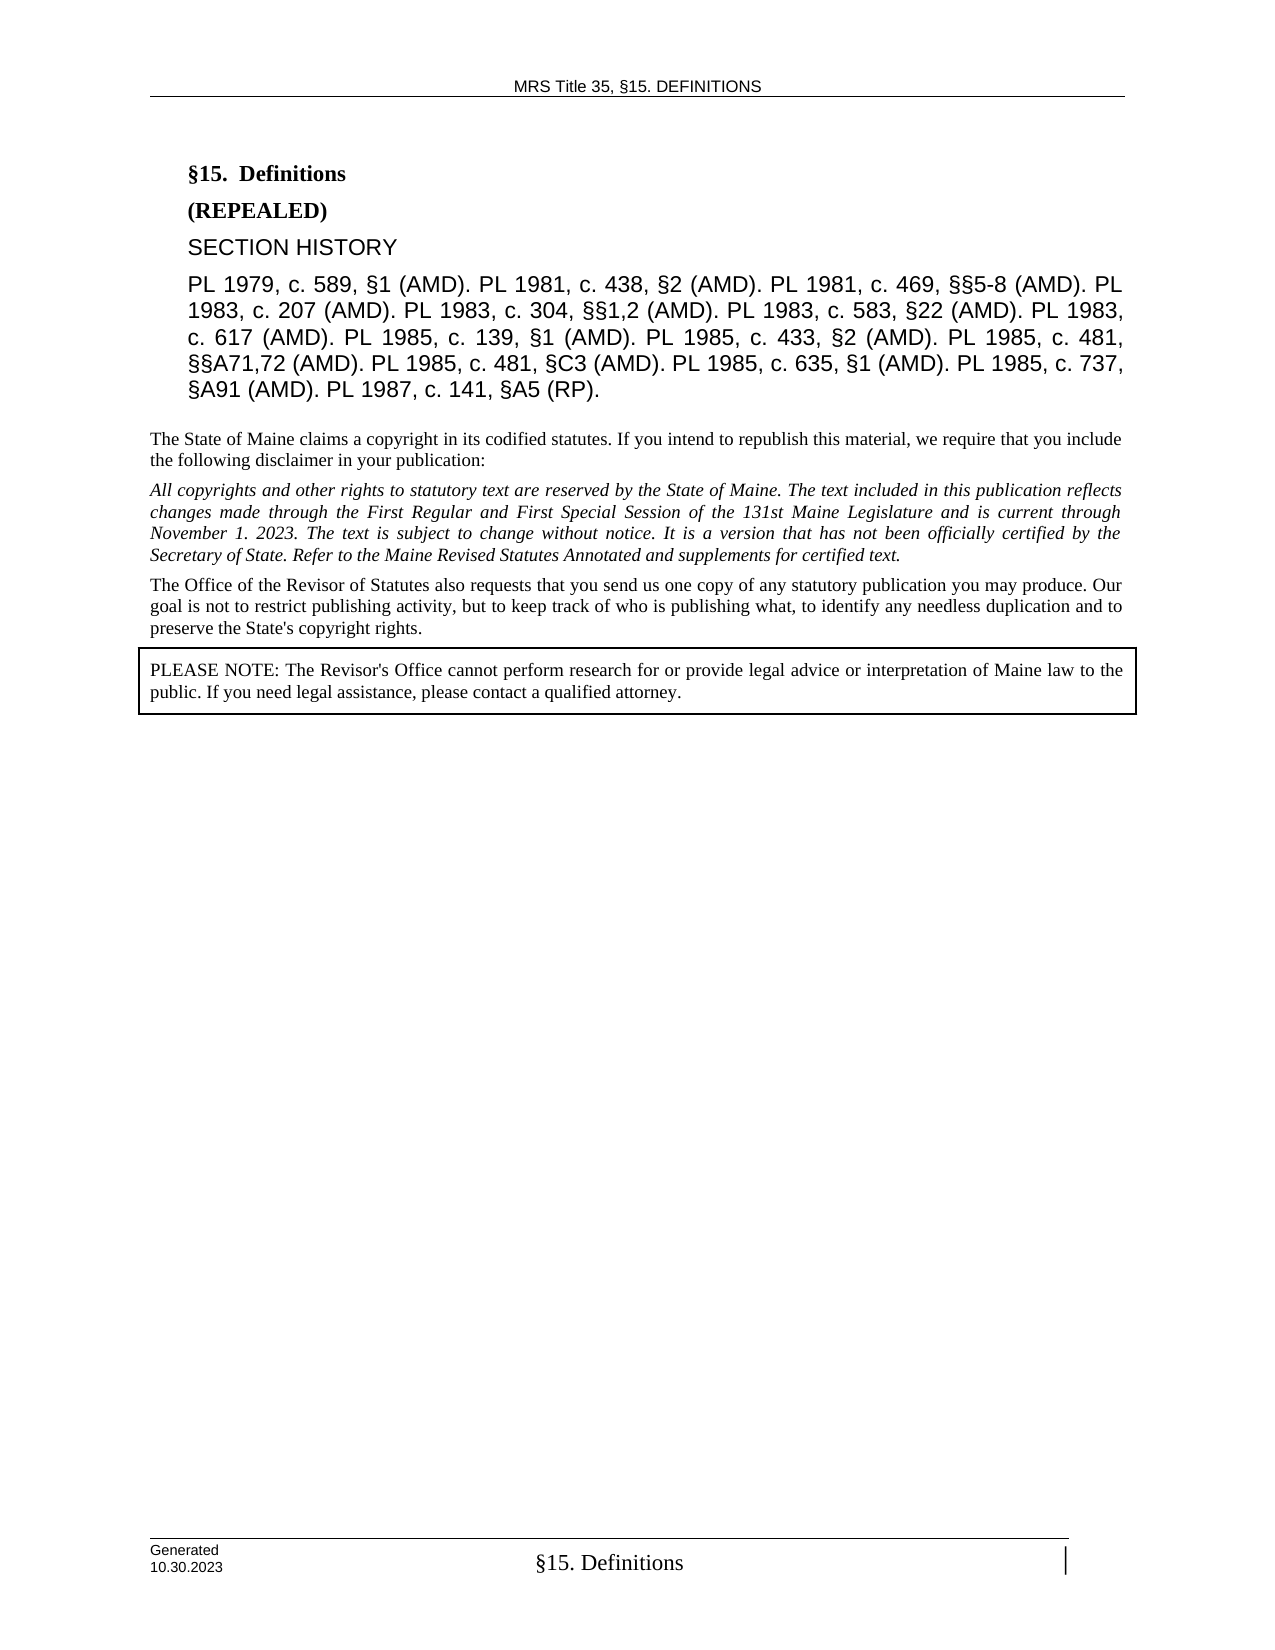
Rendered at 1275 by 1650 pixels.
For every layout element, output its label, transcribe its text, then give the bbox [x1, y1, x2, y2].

text SECTION HISTORY [187, 234, 1125, 260]
text PLEASE NOTE: The Revisor's Office cannot perform research for or provide legal advice or interpretation of Maine law to the public. If you need legal assistance, please contact a qualified attorney. [140, 649, 1135, 713]
text PL 1979, c. 589, §1 (AMD). PL 1981, c. 438, §2 (AMD). PL 1981, c. 469, §§5-8 (AMD). PL 1983, c. 207 (AMD). PL 1983, c. 304, §§1,2 (AMD). PL 1983, c. 583, §22 (AMD). PL 1983, c. 617 (AMD). PL 1985, c. 139, §1 (AMD). PL 1985, c. 433, §2 (AMD). PL 1985, c. 481, §§A71,72 (AMD). PL 1985, c. 481, §C3 (AMD). PL 1985, c. 635, §1 (AMD). PL 1985, c. 737, §A91 (AMD). PL 1987, c. 141, §A5 (RP). [187, 271, 1125, 402]
text The State of Maine claims a copyright in its codified statutes. If you intend to republish this material, we require that you include the following disclaimer in your publication: [150, 427, 1125, 471]
text §15. Definitions [187, 160, 1125, 187]
text All copyrights and other rights to statutory text are reserved by the State of Maine. The text included in this publication reflects changes made through the First Regular and First Special Session of the 131st Maine Legislature and is current through November 1. 2023 . The text is subject to change without notice. It is a version that has not been officially certified by the Secretary of State. Refer to the Maine Revised Statutes Annotated and supplements for certified text. [150, 479, 1125, 565]
text The Office of the Revisor of Statutes also requests that you send us one copy of any statutory publication you may produce. Our goal is not to restrict publishing activity, but to keep track of who is publishing what, to identify any needless duplication and to preserve the State's copyright rights. [150, 573, 1125, 638]
text (REPEALED) [187, 197, 1125, 223]
